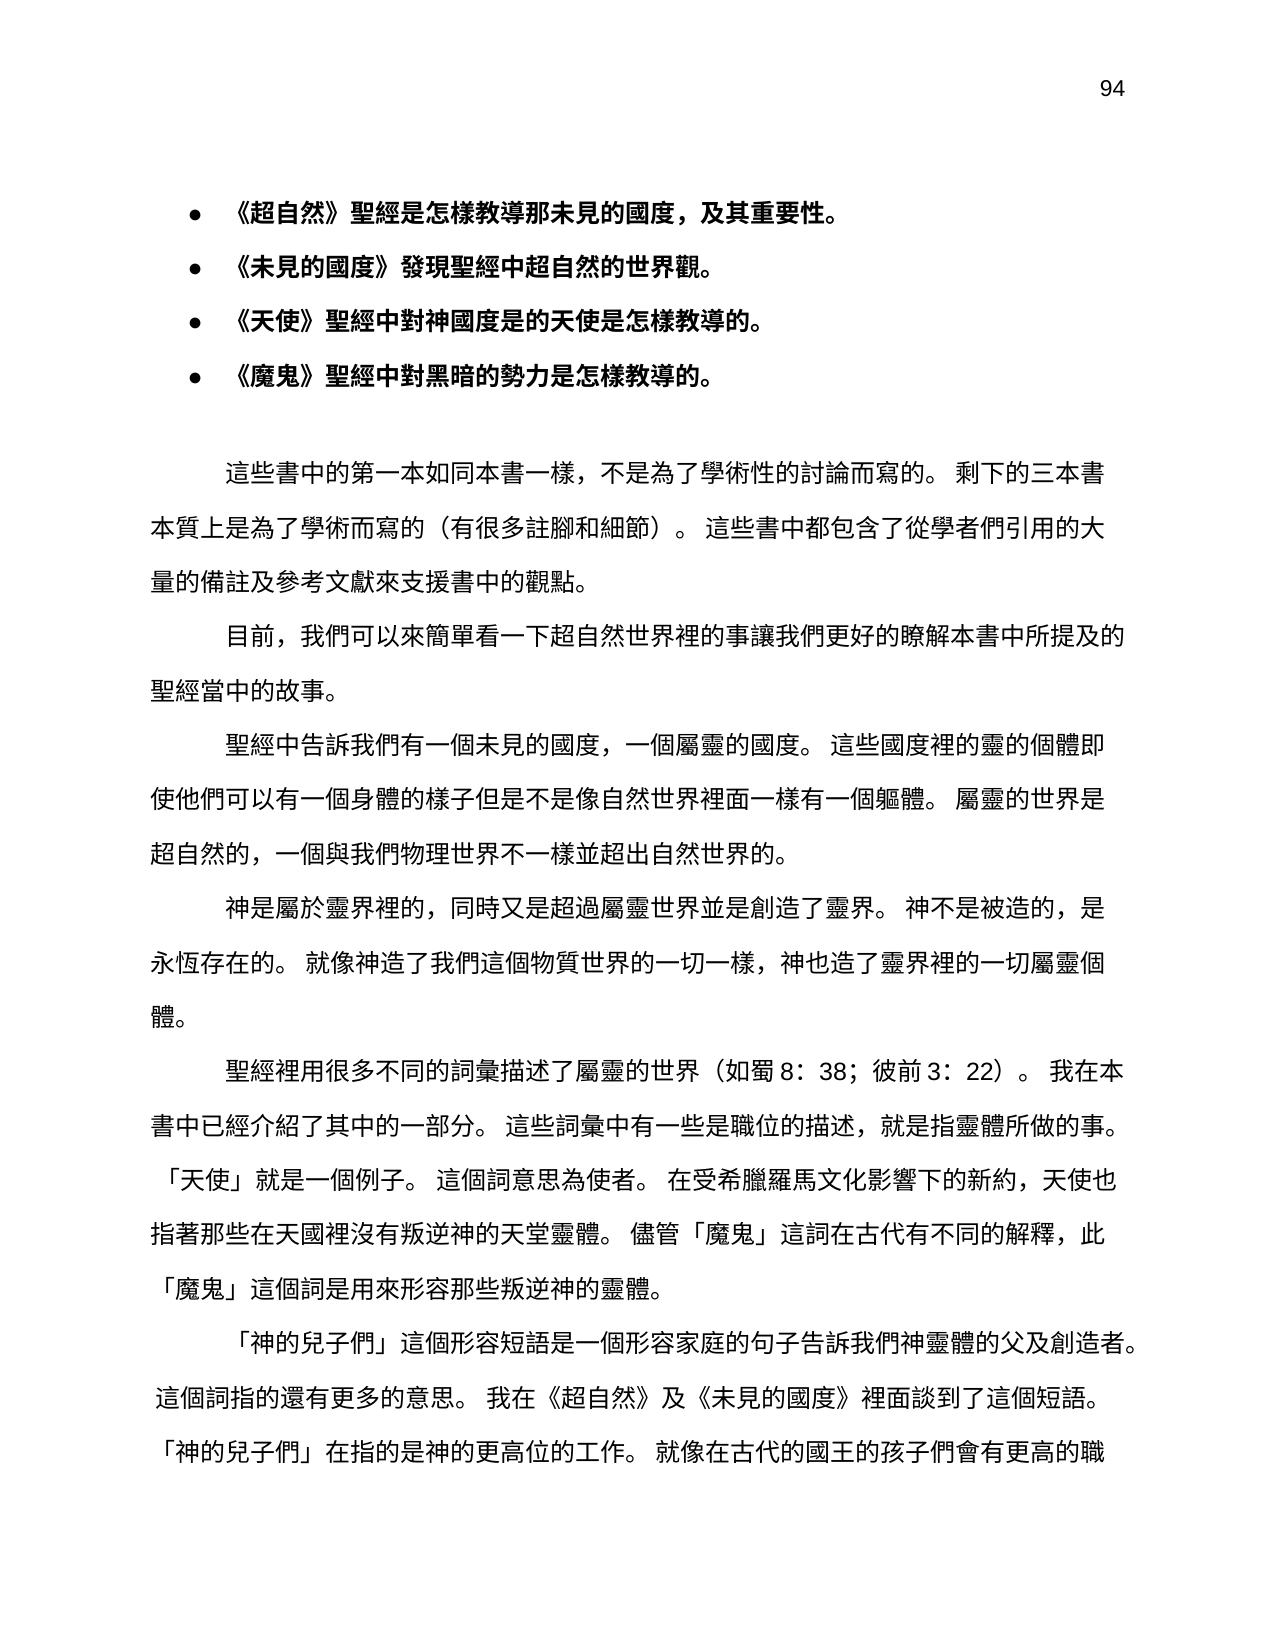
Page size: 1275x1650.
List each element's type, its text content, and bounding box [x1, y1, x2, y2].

list 《未見的國度》發現聖經中超自然的世界觀。 [187, 247, 1125, 284]
list 《超自然》聖經是怎樣教導那未見的國度，及其重要性。 [187, 193, 1125, 229]
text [150, 1324, 1125, 1469]
text 聖經中告訴我們有一個未見的國度，一個屬靈的國度。 這些國度裡的靈的個體即使他們可以有一個身體的樣子但是不是像自然世界裡面一樣有一個軀體。 屬靈的世界是超自然的，一個與我們物理世界不一樣並超出自然世界的。 [150, 726, 1125, 871]
text 目前，我們可以來簡單看一下超自然世界裡的事讓我們更好的瞭解本書中所提及的聖經當中的故事。 [150, 617, 1125, 707]
text 神是屬於靈界裡的，同時又是超過屬靈世界並是創造了靈界。 神不是被造的，是永恆存在的。 就像神造了我們這個物質世界的一切一樣，神也造了靈界裡的一切屬靈個體。 [150, 889, 1125, 1034]
text 這些書中的第一本如同本書一樣，不是為了學術性的討論而寫的。 剩下的三本書本質上是為了學術而寫的（有很多註腳和細節）。 這些書中都包含了從學者們引用的大量的備註及參考文獻來支援書中的觀點。 [150, 454, 1125, 599]
list 《魔鬼》聖經中對黑暗的勢力是怎樣教導的。 [187, 356, 1125, 392]
list 《天使》聖經中對神國度是的天使是怎樣教導的。 [187, 302, 1125, 338]
text 聖經裡用很多不同的詞彙描述了屬靈的世界（如蜀8：38；彼前3：22）。 我在本書中已經介紹了其中的一部分。 這些詞彙中有一些是職位的描述，就是指靈體所做的事。 「天使」就是一個例子。 這個詞意思為使者。 在受希臘羅馬文化影響下的新約，天使也指著那些在天國裡沒有叛逆神的天堂靈體。 儘管「魔鬼」這詞在古代有不同的解釋，此「魔鬼」這個詞是用來形容那些叛逆神的靈體。 [150, 1052, 1125, 1306]
